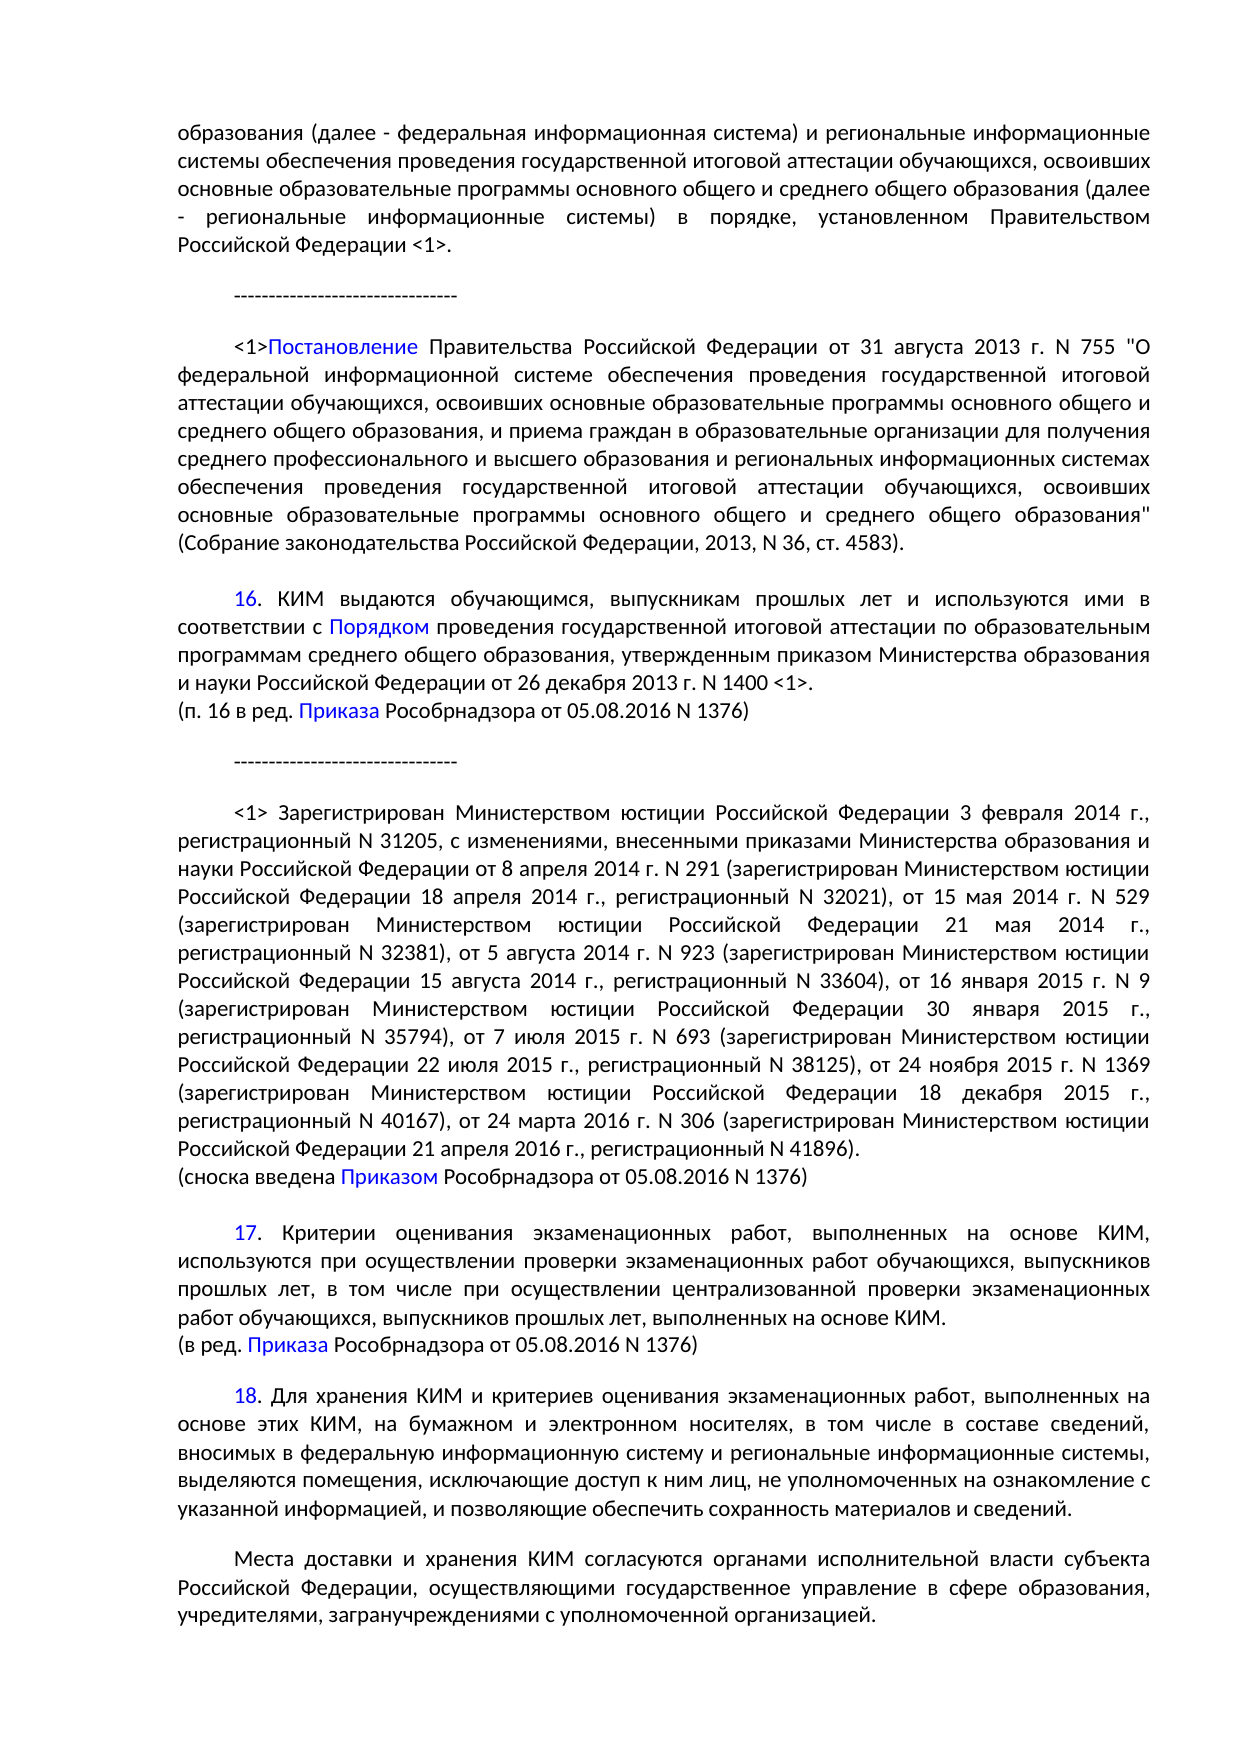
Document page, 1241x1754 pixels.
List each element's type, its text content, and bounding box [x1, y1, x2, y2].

text 16. КИМ выдаются обучающимся, выпускникам прошлых лет и используются ими в соответствии с Порядком проведения государственной итоговой аттестации по образовательным программам среднего общего образования, утвержденным приказом Министерства образования и науки Российской Федерации от 26 декабря 2013 г. N 1400 <1>. [177, 584, 1152, 696]
text Места доставки и хранения КИМ согласуются органами исполнительной власти субъекта Российской Федерации, осуществляющими государственное управление в сфере образования, учредителями, загранучреждениями с уполномоченной организацией. [177, 1544, 1152, 1629]
text -------------------------------- [177, 747, 1152, 775]
text (в ред. Приказа Рособрнадзора от 05.08.2016 N 1376) [177, 1331, 1152, 1359]
text 17. Критерии оценивания экзаменационных работ, выполненных на основе КИМ, используются при осуществлении проверки экзаменационных работ обучающихся, выпускников прошлых лет, в том числе при осуществлении централизованной проверки экзаменационных работ обучающихся, выпускников прошлых лет, выполненных на основе КИМ. [177, 1218, 1152, 1331]
text (п. 16 в ред. Приказа Рособрнадзора от 05.08.2016 N 1376) [177, 696, 1152, 724]
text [177, 118, 1152, 258]
text <1> Зарегистрирован Министерством юстиции Российской Федерации 3 февраля 2014 г., регистрационный N 31205, с изменениями, внесенными приказами Министерства образования и науки Российской Федерации от 8 апреля 2014 г. N 291 (зарегистрирован Министерством юстиции Российской Федерации 18 апреля 2014 г., регистрационный N 32021), от 15 мая 2014 г. N 529 (зарегистрирован Министерством юстиции Российской Федерации 21 мая 2014 г., регистрационный N 32381), от 5 августа 2014 г. N 923 (зарегистрирован Министерством юстиции Российской Федерации 15 августа 2014 г., регистрационный N 33604), от 16 января 2015 г. N 9 (зарегистрирован Министерством юстиции Российской Федерации 30 января 2015 г., регистрационный N 35794), от 7 июля 2015 г. N 693 (зарегистрирован Министерством юстиции Российской Федерации 22 июля 2015 г., регистрационный N 38125), от 24 ноября 2015 г. N 1369 (зарегистрирован Министерством юстиции Российской Федерации 18 декабря 2015 г., регистрационный N 40167), от 24 марта 2016 г. N 306 (зарегистрирован Министерством юстиции Российской Федерации 21 апреля 2016 г., регистрационный N 41896). [177, 798, 1152, 1162]
text <1>Постановление Правительства Российской Федерации от 31 августа 2013 г. N 755 "О федеральной информационной системе обеспечения проведения государственной итоговой аттестации обучающихся, освоивших основные образовательные программы основного общего и среднего общего образования, и приема граждан в образовательные организации для получения среднего профессионального и высшего образования и региональных информационных системах обеспечения проведения государственной итоговой аттестации обучающихся, освоивших основные образовательные программы основного общего и среднего общего образования" (Собрание законодательства Российской Федерации, 2013, N 36, ст. 4583). [177, 332, 1152, 556]
text 18. Для хранения КИМ и критериев оценивания экзаменационных работ, выполненных на основе этих КИМ, на бумажном и электронном носителях, в том числе в составе сведений, вносимых в федеральную информационную систему и региональные информационные системы, выделяются помещения, исключающие доступ к ним лиц, не уполномоченных на ознакомление с указанной информацией, и позволяющие обеспечить сохранность материалов и сведений. [177, 1382, 1152, 1522]
text -------------------------------- [177, 281, 1152, 309]
text (сноска введена Приказом Рособрнадзора от 05.08.2016 N 1376) [177, 1162, 1152, 1191]
